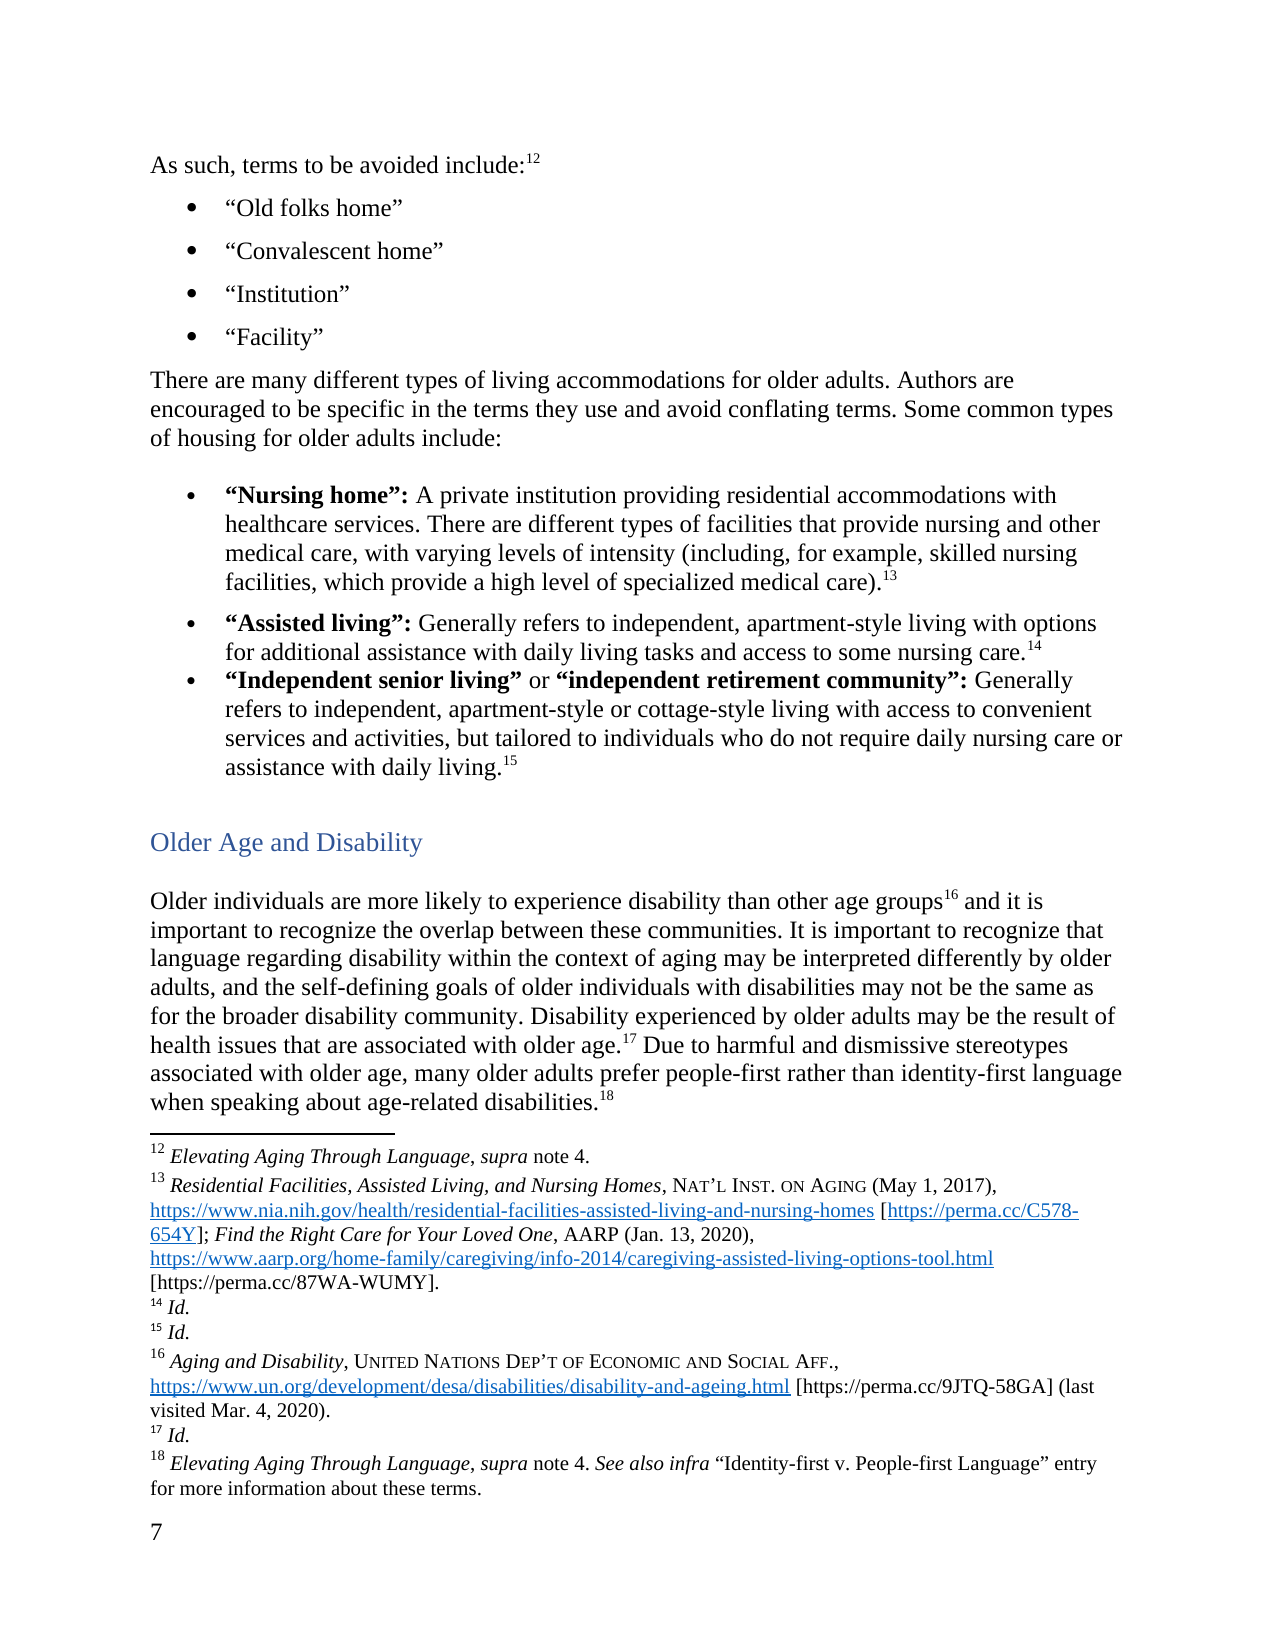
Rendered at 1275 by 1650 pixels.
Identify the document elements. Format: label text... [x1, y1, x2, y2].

text As such, terms to be avoided include: [150, 150, 1125, 179]
list “Convalescent home” [187, 236, 1125, 265]
list “Facility” [187, 322, 1125, 351]
list “Independent senior living” or “independent retirement community”: Generally refers to independent, apartment-style or cottage-style living with access to convenient services and activities, but tailored to individuals who do not require daily nursing care or assistance with daily living. [187, 666, 1125, 781]
list “Assisted living”: Generally refers to independent, apartment-style living with options for additional assistance with daily living tasks and access to some nursing care. [187, 608, 1125, 666]
list “Old folks home” [187, 193, 1125, 222]
text Older individuals are more likely to experience disability than other age groups and it is important to recognize the overlap between these communities. It is important to recognize that language regarding disability within the context of aging may be interpreted differently by older adults, and the self-defining goals of older individuals with disabilities may not be the same as for the broader disability community. Disability experienced by older adults may be the result of health issues that are associated with older age. Due to harmful and dismissive stereotypes associated with older age, many older adults prefer people-first rather than identity-first language when speaking about age-related disabilities. [150, 886, 1125, 1116]
list “Institution” [187, 279, 1125, 308]
text There are many different types of living accommodations for older adults. Authors are encouraged to be specific in the terms they use and avoid conflating terms. Some common types of housing for older adults include: [150, 366, 1125, 452]
subtitle Older Age and Disability [150, 826, 1125, 857]
list “Nursing home”: A private institution providing residential accommodations with healthcare services. There are different types of facilities that provide nursing and other medical care, with varying levels of intensity (including, for example, skilled nursing facilities, which provide a high level of specialized medical care). [187, 481, 1125, 596]
